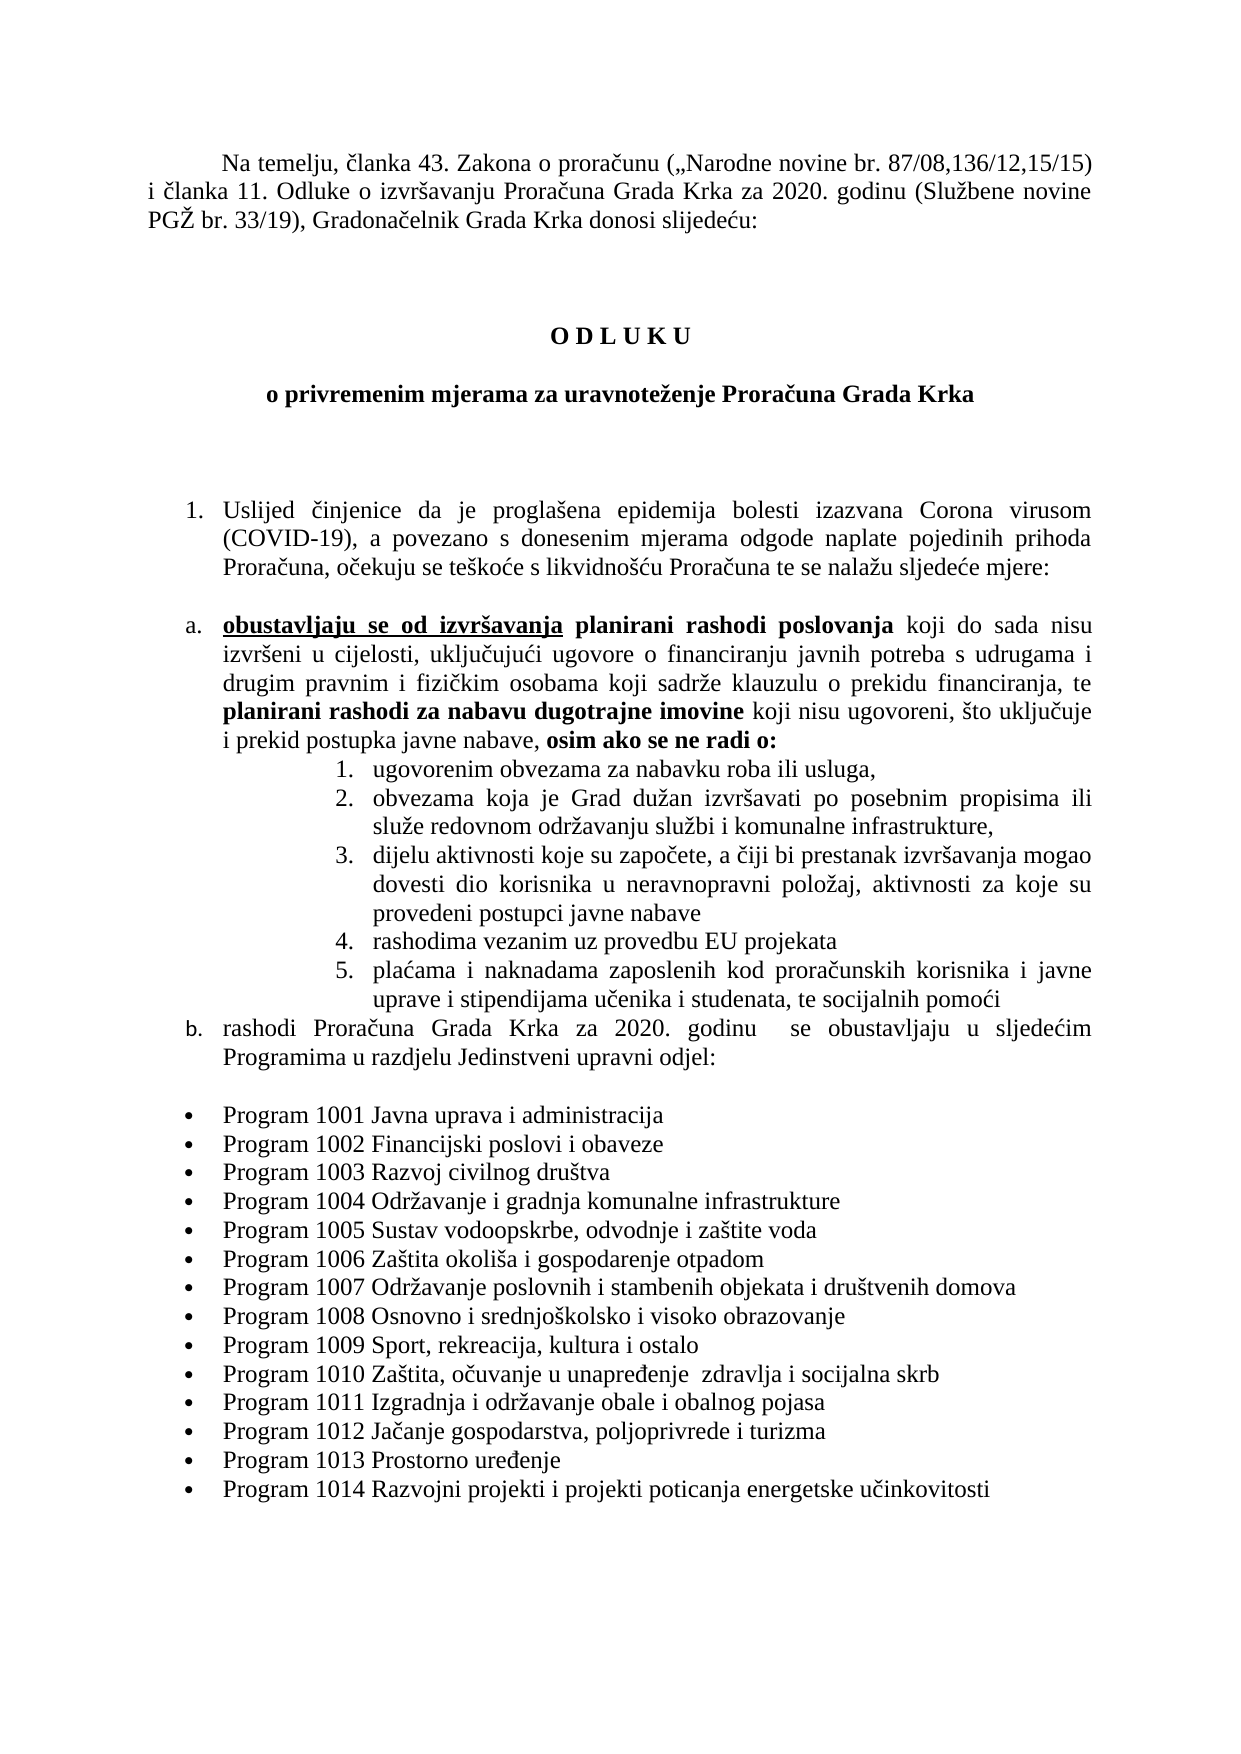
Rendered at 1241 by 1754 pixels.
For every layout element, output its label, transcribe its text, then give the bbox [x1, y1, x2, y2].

list Program 1004 Održavanje i gradnja komunalne infrastrukture [185, 1186, 1093, 1215]
text Na temelju, članka 43. Zakona o proračunu („Narodne novine br. 87/08,136/12,15/15) i članka 11. Odluke o izvršavanju Proračuna Grada Krka za 2020. godinu (Službene novine PGŽ br. 33/19), Gradonačelnik Grada Krka donosi slijedeću: [148, 148, 1093, 234]
list Program 1009 Sport, rekreacija, kultura i ostalo [185, 1330, 1093, 1359]
list Program 1005 Sustav vodoopskrbe, odvodnje i zaštite voda [185, 1215, 1093, 1244]
list obustavljaju se od izvršavanja planirani rashodi poslovanja koji do sada nisu izvršeni u cijelosti, uključujući ugovore o financiranju javnih potreba s udrugama i drugim pravnim i fizičkim osobama koji sadrže klauzulu o prekidu financiranja, te planirani rashodi za nabavu dugotrajne imovine koji nisu ugovoreni, što uključuje i prekid postupka javne nabave, osim ako se ne radi o: [185, 610, 1093, 754]
list Program 1006 Zaštita okoliša i gospodarenje otpadom [185, 1244, 1093, 1272]
list obvezama koja je Grad dužan izvršavati po posebnim propisima ili služe redovnom održavanju službi i komunalne infrastrukture, [335, 783, 1093, 840]
list Program 1003 Razvoj civilnog društva [185, 1157, 1093, 1186]
text o privremenim mjerama za uravnoteženje Proračuna Grada Krka [148, 379, 1093, 408]
list Program 1001 Javna uprava i administracija [185, 1100, 1093, 1129]
list Program 1010 Zaštita, očuvanje u unapređenje zdravlja i socijalna skrb [185, 1359, 1093, 1387]
list Program 1007 Održavanje poslovnih i stambenih objekata i društvenih domova [185, 1272, 1093, 1301]
list Program 1014 Razvojni projekti i projekti poticanja energetske učinkovitosti [185, 1474, 1093, 1502]
list dijelu aktivnosti koje su započete, a čiji bi prestanak izvršavanja mogao dovesti dio korisnika u neravnopravni položaj, aktivnosti za koje su provedeni postupci javne nabave [335, 840, 1093, 926]
list Program 1008 Osnovno i srednjoškolsko i visoko obrazovanje [185, 1301, 1093, 1330]
list Program 1012 Jačanje gospodarstva, poljoprivrede i turizma [185, 1416, 1093, 1445]
list Program 1002 Financijski poslovi i obaveze [185, 1129, 1093, 1157]
list plaćama i naknadama zaposlenih kod proračunskih korisnika i javne uprave i stipendijama učenika i studenata, te socijalnih pomoći [335, 955, 1093, 1013]
list ugovorenim obvezama za nabavku roba ili usluga, [335, 754, 1093, 783]
list Uslijed činjenice da je proglašena epidemija bolesti izazvana Corona virusom (COVID-19), a povezano s donesenim mjerama odgode naplate pojedinih prihoda Proračuna, očekuju se teškoće s likvidnošću Proračuna te se nalažu sljedeće mjere: [185, 495, 1093, 581]
list rashodi Proračuna Grada Krka za 2020. godinu se obustavljaju u sljedećim Programima u razdjelu Jedinstveni upravni odjel: [185, 1013, 1093, 1071]
list Program 1013 Prostorno uređenje [185, 1445, 1093, 1474]
text O D L U K U [148, 321, 1093, 350]
list Program 1011 Izgradnja i održavanje obale i obalnog pojasa [185, 1387, 1093, 1416]
list rashodima vezanim uz provedbu EU projekata [335, 926, 1093, 955]
